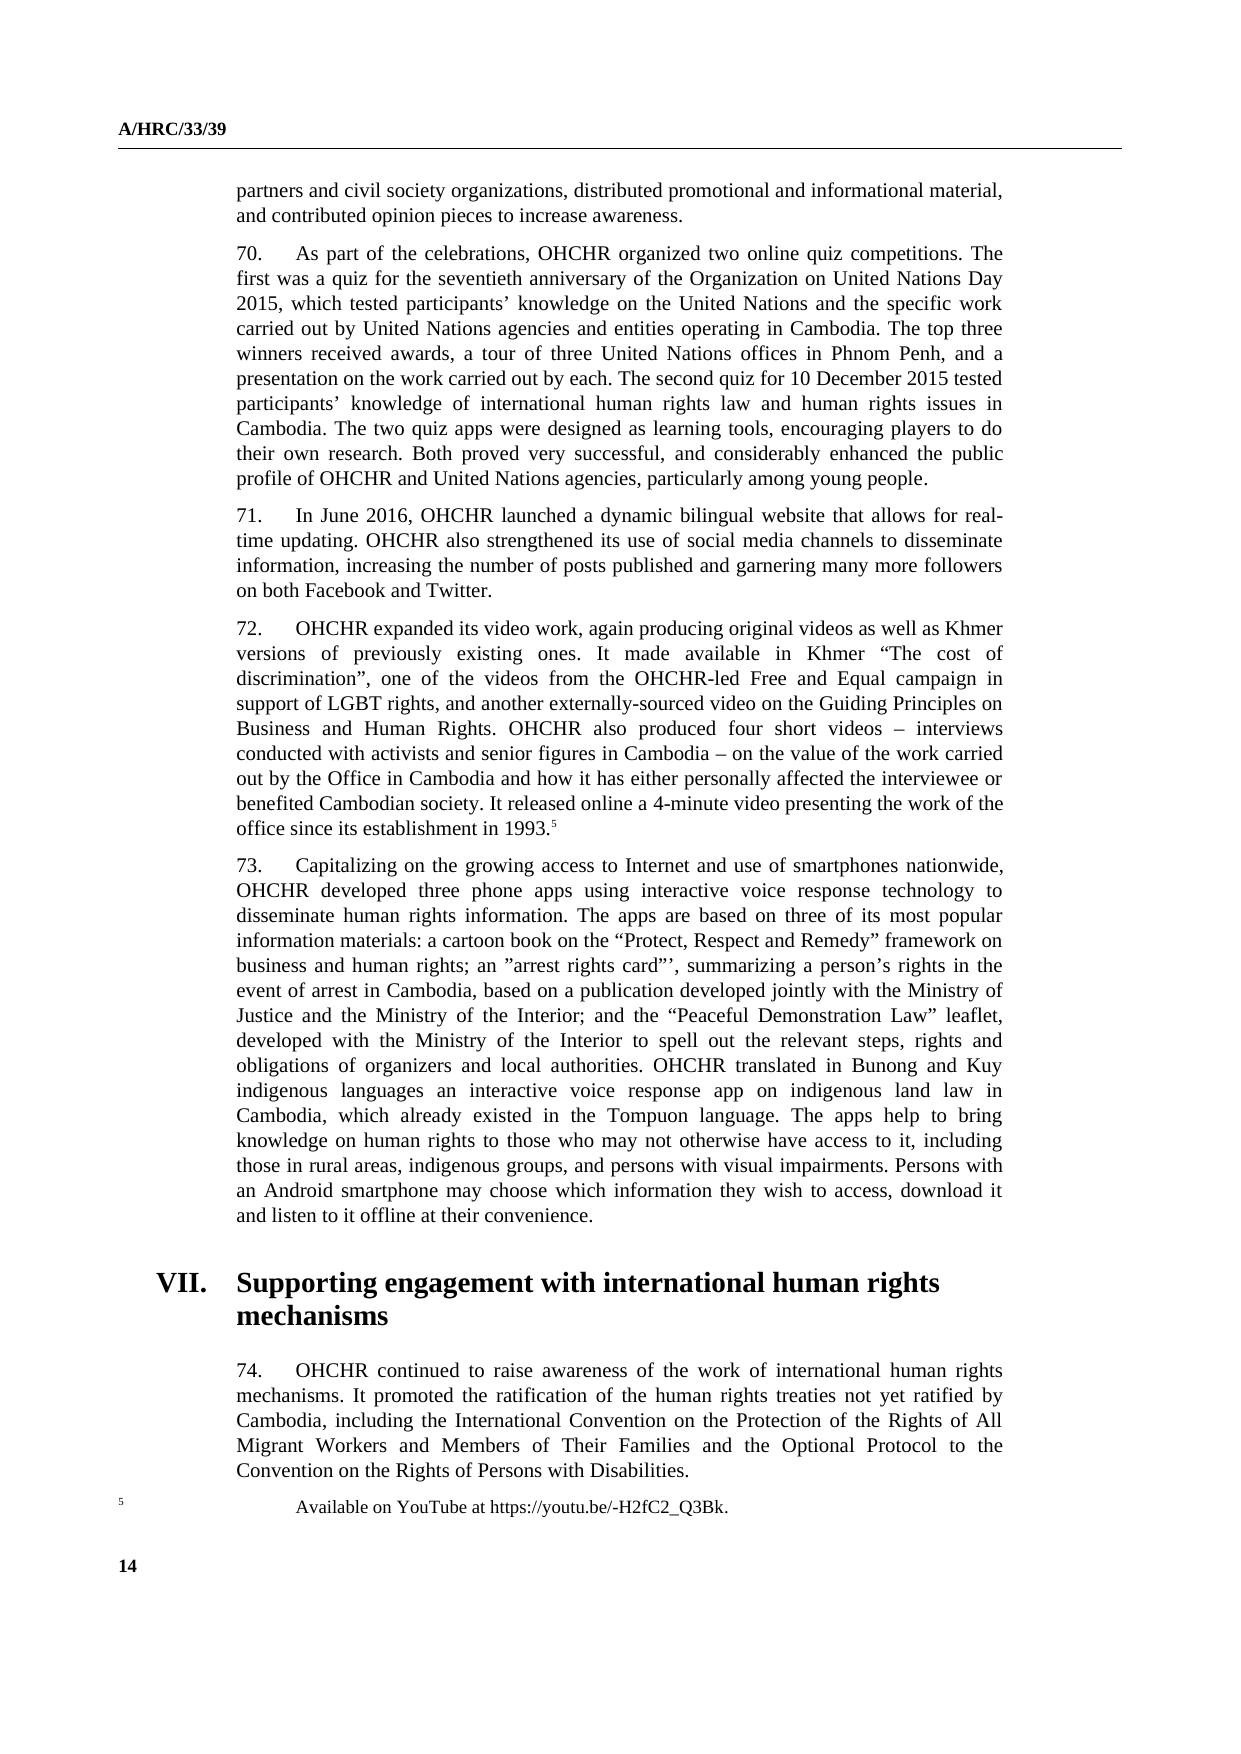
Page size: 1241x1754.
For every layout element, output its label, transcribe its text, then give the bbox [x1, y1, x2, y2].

text 70. As part of the celebrations, OHCHR organized two online quiz competitions. The first was a quiz for the seventieth anniversary of the Organization on United Nations Day 2015, which tested participants’ knowledge on the United Nations and the specific work carried out by United Nations agencies and entities operating in Cambodia. The top three winners received awards, a tour of three United Nations offices in Phnom Penh, and a presentation on the work carried out by each. The second quiz for 10 December 2015 tested participants’ knowledge of international human rights law and human rights issues in Cambodia. The two quiz apps were designed as learning tools, encouraging players to do their own research. Both proved very successful, and considerably enhanced the public profile of OHCHR and United Nations agencies, particularly among young people. [236, 240, 1004, 490]
text 71. In June 2016, OHCHR launched a dynamic bilingual website that allows for real-time updating. OHCHR also strengthened its use of social media channels to disseminate information, increasing the number of posts published and garnering many more followers on both Facebook and Twitter. [236, 502, 1004, 602]
text 74. OHCHR continued to raise awareness of the work of international human rights mechanisms. It promoted the ratification of the human rights treaties not yet ratified by Cambodia, including the International Convention on the Protection of the Rights of All Migrant Workers and Members of Their Families and the Optional Protocol to the Convention on the Rights of Persons with Disabilities. [236, 1357, 1004, 1482]
text 73. Capitalizing on the growing access to Internet and use of smartphones nationwide, OHCHR developed three phone apps using interactive voice response technology to disseminate human rights information. The apps are based on three of its most popular information materials: a cartoon book on the “Protect, Respect and Remedy” framework on business and human rights; an ”arrest rights card”’, summarizing a person’s rights in the event of arrest in Cambodia, based on a publication developed jointly with the Ministry of Justice and the Ministry of the Interior; and the “Peaceful Demonstration Law” leaflet, developed with the Ministry of the Interior to spell out the relevant steps, rights and obligations of organizers and local authorities. OHCHR translated in Bunong and Kuy indigenous languages an interactive voice response app on indigenous land law in Cambodia, which already existed in the Tompuon language. The apps help to bring knowledge on human rights to those who may not otherwise have access to it, including those in rural areas, indigenous groups, and persons with visual impairments. Persons with an Android smartphone may choose which information they wish to access, download it and listen to it offline at their convenience. [236, 852, 1004, 1227]
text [236, 177, 1004, 227]
text VII. Supporting engagement with international human rights mechanisms [118, 1265, 1004, 1332]
text 72. OHCHR expanded its video work, again producing original videos as well as Khmer versions of previously existing ones. It made available in Khmer “The cost of discrimination”, one of the videos from the OHCHR-led Free and Equal campaign in support of LGBT rights, and another externally-sourced video on the Guiding Principles on Business and Human Rights. OHCHR also produced four short videos – interviews conducted with activists and senior figures in Cambodia – on the value of the work carried out by the Office in Cambodia and how it has either personally affected the interviewee or benefited Cambodian society. It released online a 4-minute video presenting the work of the office since its establishment in 1993. [236, 615, 1004, 840]
